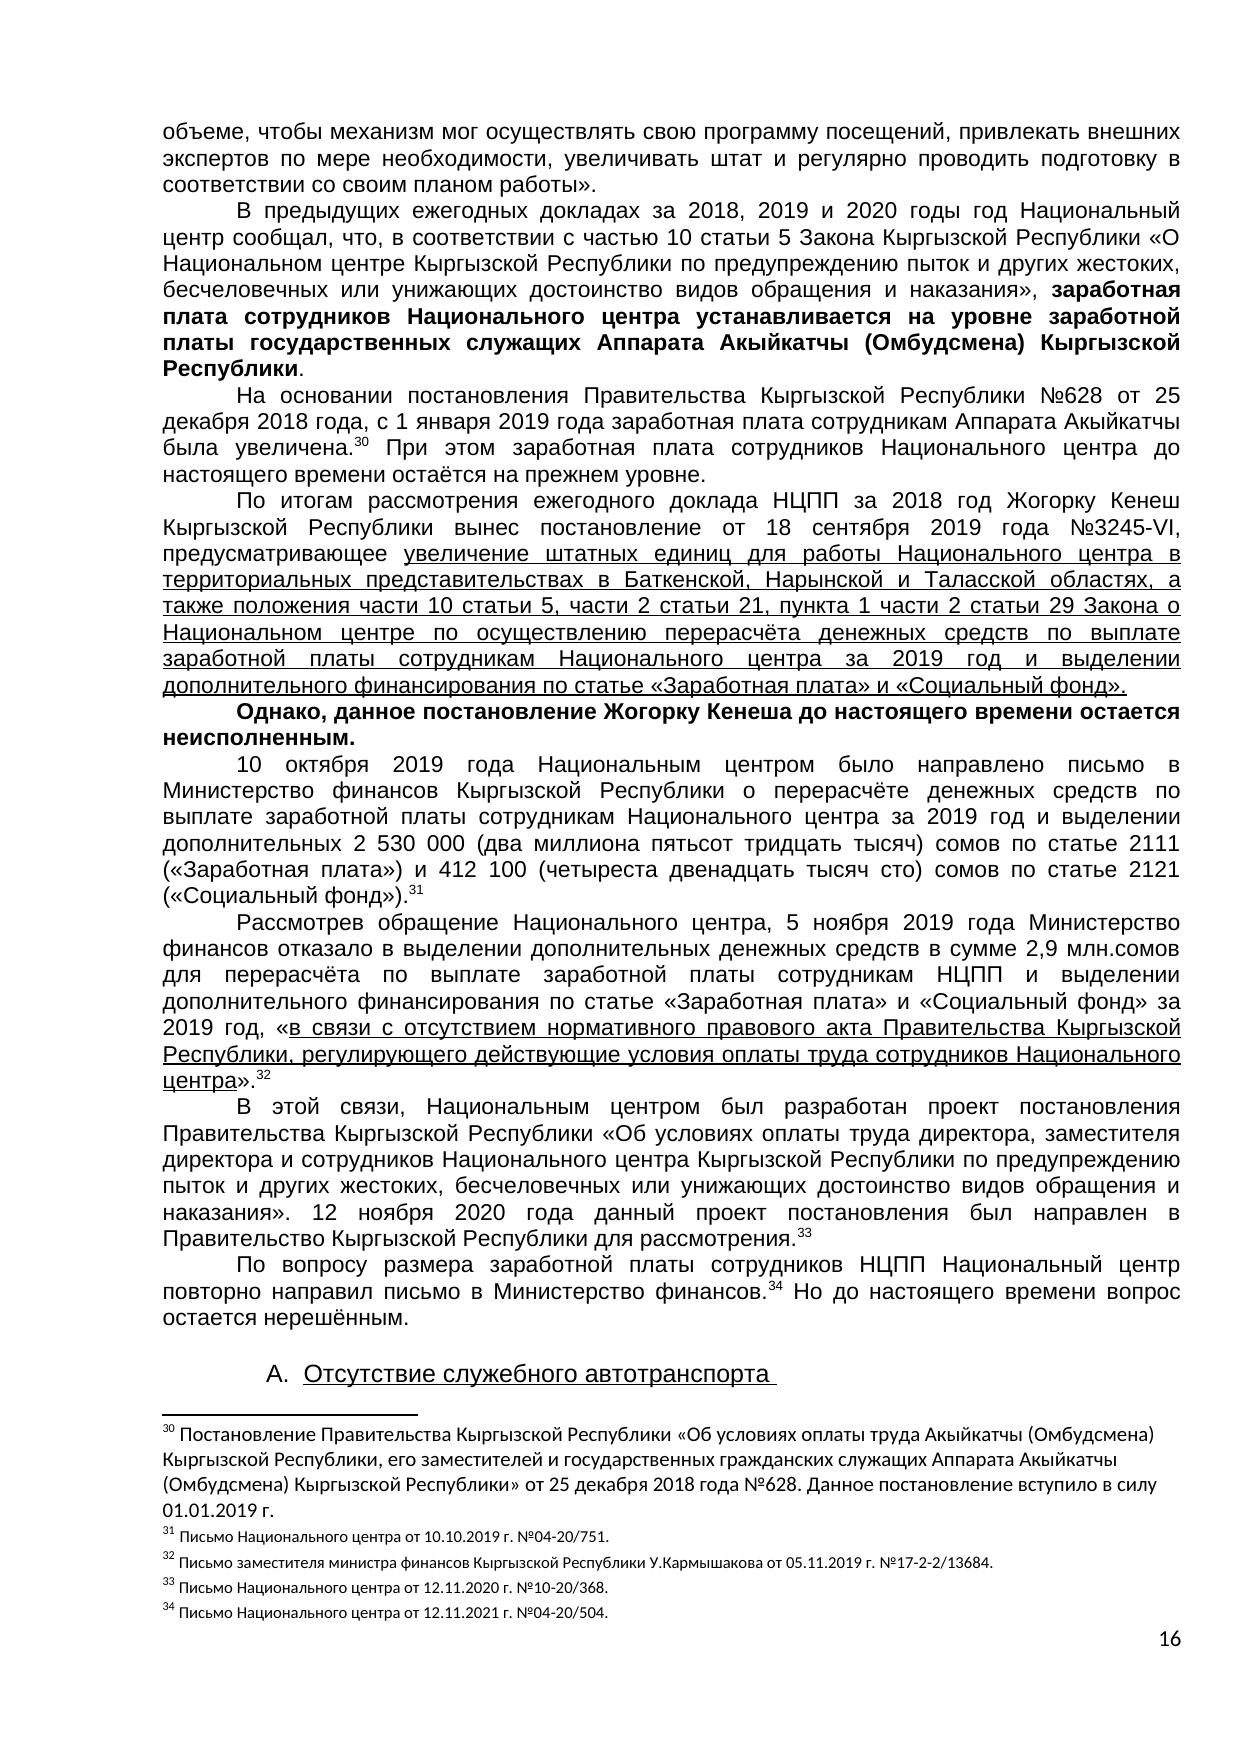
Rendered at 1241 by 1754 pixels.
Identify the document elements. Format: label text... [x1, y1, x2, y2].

text Рассмотрев обращение Национального центра, 5 ноября 2019 года Министерство финансов отказало в выделении дополнительных денежных средств в сумме 2,9 млн.сомов для перерасчёта по выплате заработной платы сотрудникам НЦПП и выделении дополнительного финансирования по статье «Заработная плата» и «Социальный фонд» за 2019 год, «в связи с отсутствием нормативного правового акта Правительства Кыргызской Республики, регулирующего действующие условия оплаты труда сотрудников Национального центра». [162, 909, 1181, 1063]
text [162, 118, 1181, 197]
text Однако, данное постановление Жогорку Кенеша до настоящего времени остается неисполненным. [162, 698, 1181, 751]
text 10 октября 2019 года Национальным центром было направлено письмо в Министерство финансов Кыргызской Республики о перерасчёте денежных средств по выплате заработной платы сотрудникам Национального центра за 2019 год и выделении дополнительных 2 530 000 (два миллиона пятьсот тридцать тысяч) сомов по статье 2111 («Заработная плата») и 412 100 (четыреста двенадцать тысяч сто) сомов по статье 2121 («Социальный фонд»). [162, 751, 1181, 909]
text В предыдущих ежегодных докладах за 2018, 2019 и 2020 годы год Национальный центр сообщал, что, в соответствии с частью 10 статьи 5 Закона Кыргызской Республики «О Национальном центре Кыргызской Республики по предупреждению пыток и других жестоких, бесчеловечных или унижающих достоинство видов обращения и наказания», заработная плата сотрудников Национального центра устанавливается на уровне заработной платы государственных служащих Аппарата Акыйкатчы (Омбудсмена) Кыргызской Республики. [162, 197, 1181, 382]
text По вопросу размера заработной платы сотрудников НЦПП Национальный центр повторно направил письмо в Министерство финансов. Но до настоящего времени вопрос остается нерешённым. [162, 1251, 1181, 1330]
text В этой связи, Национальным центром был разработан проект постановления Правительства Кыргызской Республики «Об условиях оплаты труда директора, заместителя директора и сотрудников Национального центра Кыргызской Республики по предупреждению пыток и других жестоких, бесчеловечных или унижающих достоинство видов обращения и наказания». 12 ноября 2020 года данный проект постановления был направлен в Правительство Кыргызской Республики для рассмотрения. [162, 1093, 1181, 1251]
text На основании постановления Правительства Кыргызской Республики №628 от 25 декабря 2018 года, с 1 января 2019 года заработная плата сотрудникам Аппарата Акыйкатчы была увеличена. При этом заработная плата сотрудников Национального центра до настоящего времени остаётся на прежнем уровне. [162, 382, 1181, 487]
list Отсутствие служебного автотранспорта [266, 1359, 1181, 1388]
text По итогам рассмотрения ежегодного доклада НЦПП за 2018 год Жогорку Кенеш Кыргызской Республики вынес постановление от 18 сентября 2019 года №3245-VI, предусматривающее увеличение штатных единиц для работы Национального центра в территориальных представительствах в Баткенской, Нарынской и Таласской областях, а также положения части 10 статьи 5, части 2 статьи 21, пункта 1 части 2 статьи 29 Закона о Национальном центре по осуществлению перерасчёта денежных средств по выплате заработной платы сотрудникам Национального центра за 2019 год и выделении дополнительного финансирования по статье «Заработная плата» и «Социальный фонд». [162, 487, 1181, 589]
